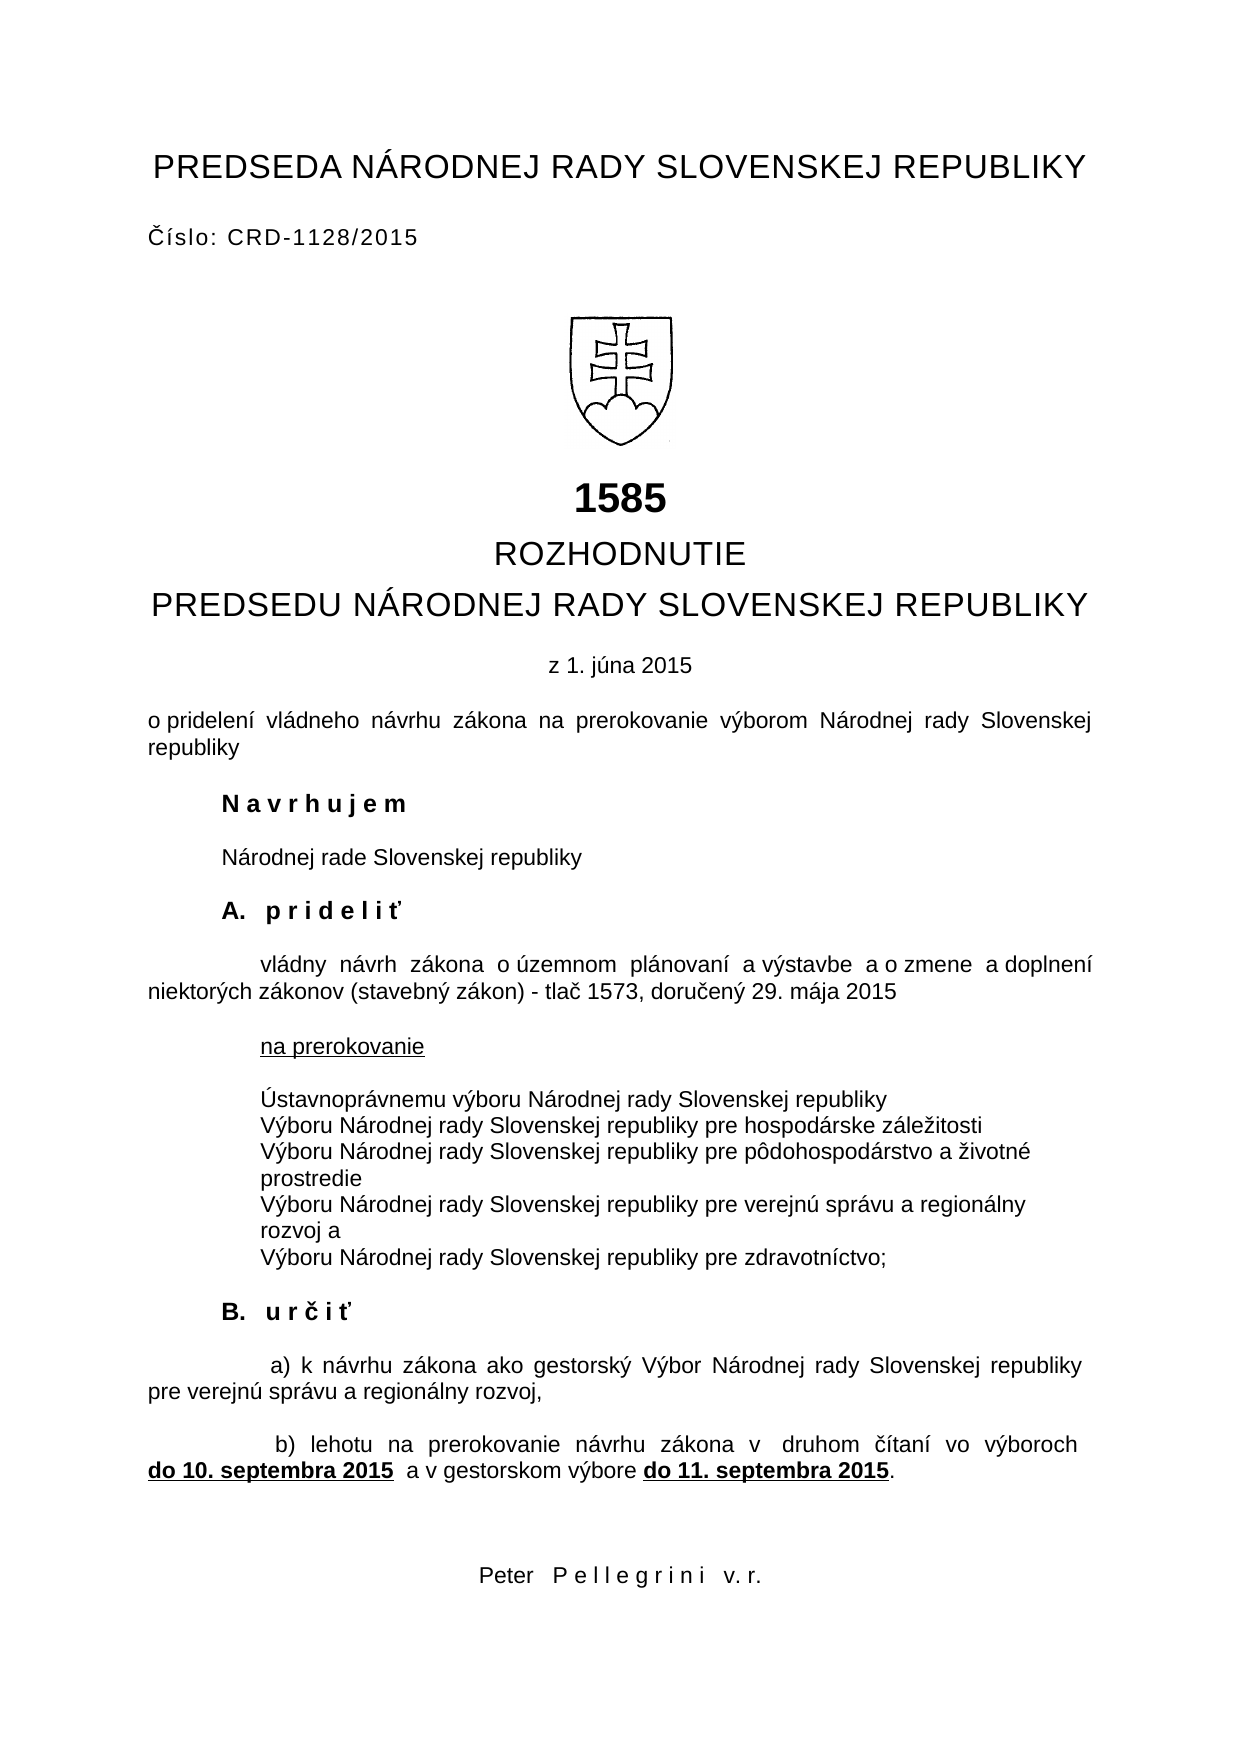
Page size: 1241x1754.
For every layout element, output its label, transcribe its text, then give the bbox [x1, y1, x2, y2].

text o pridelení vládneho návrhu zákona na prerokovanie výborom Národnej rady Slovenskej republiky [148, 707, 1093, 760]
text a) k návrhu zákona ako gestorský Výbor Národnej rady Slovenskej republiky pre verejnú správu a regionálny rozvoj, [148, 1352, 1093, 1404]
text rozvoj a [148, 1217, 1093, 1244]
picture [564, 313, 676, 449]
text 1585 [148, 473, 1093, 521]
text vládny návrh zákona o územnom plánovaní a výstavbe a o zmene a doplnení niektorých zákonov (stavebný zákon) - tlač 1573, doručený 29. mája 2015 [148, 951, 1093, 1004]
subtitle ROZHODNUTIE [148, 534, 1093, 572]
text N a v r h u j e m [148, 788, 1093, 817]
text Číslo: CRD-1128/2015 [148, 223, 1093, 250]
text Výboru Národnej rady Slovenskej republiky pre pôdohospodárstvo a životné [148, 1138, 1093, 1165]
text Výboru Národnej rady Slovenskej republiky pre verejnú správu a regionálny [148, 1191, 1093, 1217]
text Ústavnoprávnemu výboru Národnej rady Slovenskej republiky [148, 1086, 1093, 1112]
text Výboru Národnej rady Slovenskej republiky pre zdravotníctvo; [148, 1244, 1093, 1270]
text Peter P e l l e g r i n i v. r. [148, 1562, 1093, 1589]
text b) lehotu na prerokovanie návrhu zákona v druhom čítaní vo výboroch do 10. septembra 2015 a v gestorskom výbore do 11. septembra 2015. [148, 1431, 1093, 1483]
text z 1. júna 2015 [148, 652, 1093, 678]
subtitle PREDSEDU NÁRODNEJ RADY SLOVENSKEJ REPUBLIKY [148, 585, 1093, 623]
text prostredie [148, 1165, 1093, 1191]
text na prerokovanie [148, 1033, 1093, 1059]
list p r i d e l i ť [221, 896, 1093, 925]
subtitle PREDSEDA NÁRODNEJ RADY SLOVENSKEJ REPUBLIKY [148, 148, 1093, 186]
list u r č i ť [221, 1296, 1093, 1325]
text Výboru Národnej rady Slovenskej republiky pre hospodárske záležitosti [148, 1112, 1093, 1138]
text Národnej rade Slovenskej republiky [148, 844, 1093, 870]
